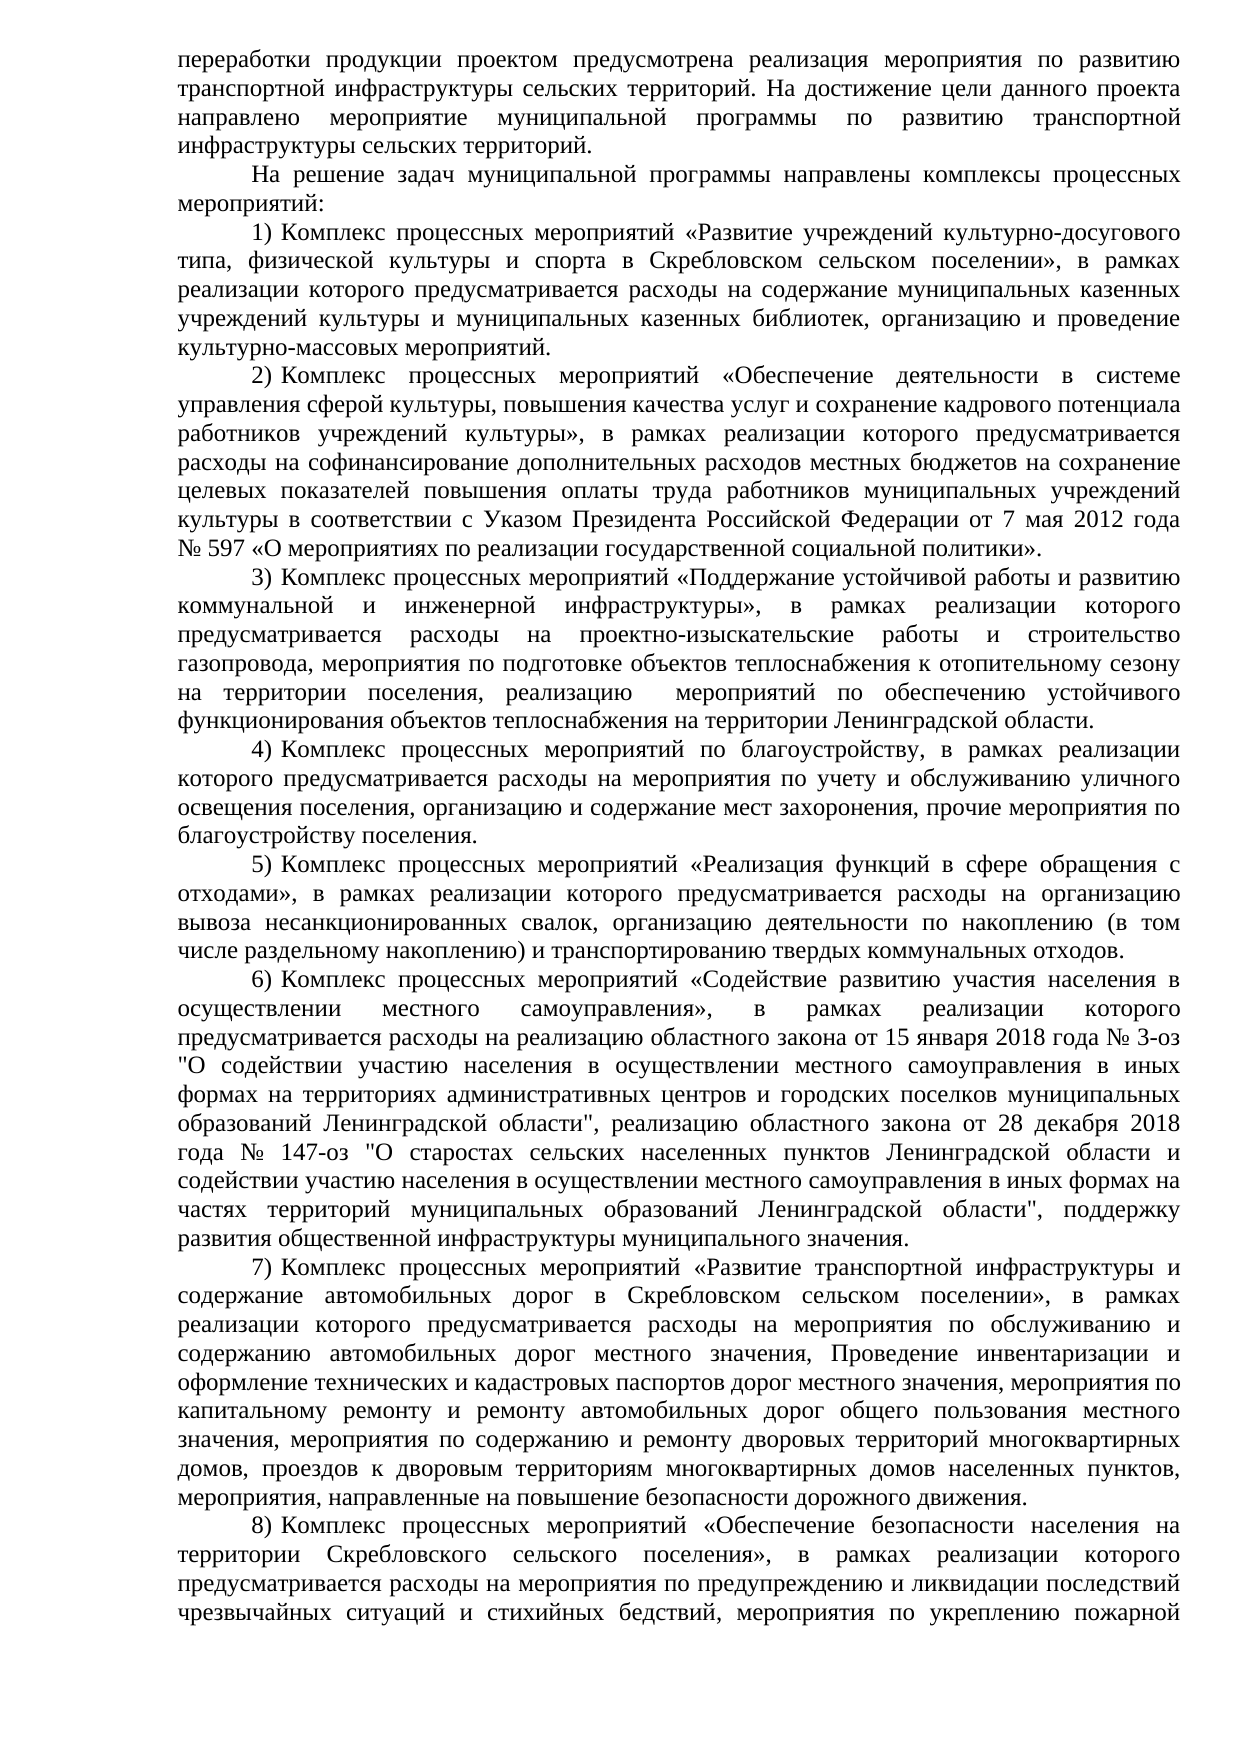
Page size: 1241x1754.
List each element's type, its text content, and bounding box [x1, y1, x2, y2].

list Комплекс процессных мероприятий по благоустройству, в рамках реализации которого предусматривается расходы на мероприятия по учету и обслуживанию уличного освещения поселения, организацию и содержание мест захоронения, прочие мероприятия по благоустройству поселения. [177, 734, 1181, 849]
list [177, 44, 1181, 159]
list Комплекс процессных мероприятий «Развитие транспортной инфраструктуры и содержание автомобильных дорог в Скребловском сельском поселении», в рамках реализации которого предусматривается расходы на мероприятия по обслуживанию и содержанию автомобильных дорог местного значения, Проведение инвентаризации и оформление технических и кадастровых паспортов дорог местного значения, мероприятия по капитальному ремонту и ремонту автомобильных дорог общего пользования местного значения, мероприятия по содержанию и ремонту дворовых территорий многоквартирных домов, проездов к дворовым территориям многоквартирных домов населенных пунктов, мероприятия, направленные на повышение безопасности дорожного движения. [177, 1252, 1181, 1511]
list Комплекс процессных мероприятий «Содействие развитию участия населения в осуществлении местного самоуправления», в рамках реализации которого предусматривается расходы на реализацию областного закона от 15 января 2018 года № 3-оз "О содействии участию населения в осуществлении местного самоуправления в иных формах на территориях административных центров и городских поселков муниципальных образований Ленинградской области", реализацию областного закона от 28 декабря 2018 года № 147-оз "О старостах сельских населенных пунктов Ленинградской области и содействии участию населения в осуществлении местного самоуправления в иных формах на частях территорий муниципальных образований Ленинградской области", поддержку развития общественной инфраструктуры муниципального значения. [177, 964, 1181, 1252]
list Комплекс процессных мероприятий «Поддержание устойчивой работы и развитию коммунальной и инженерной инфраструктуры», в рамках реализации которого предусматривается расходы на проектно-изыскательские работы и строительство газопровода, мероприятия по подготовке объектов теплоснабжения к отопительному сезону на территории поселения, реализацию мероприятий по обеспечению устойчивого функционирования объектов теплоснабжения на территории Ленинградской области. [177, 562, 1181, 734]
list Комплекс процессных мероприятий «Реализация функций в сфере обращения с отходами», в рамках реализации которого предусматривается расходы на организацию вывоза несанкционированных свалок, организацию деятельности по накоплению (в том числе раздельному накоплению) и транспортированию твердых коммунальных отходов. [177, 849, 1181, 964]
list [177, 1511, 1181, 1626]
list Комплекс процессных мероприятий «Развитие учреждений культурно-досугового типа, физической культуры и спорта в Скребловском сельском поселении», в рамках реализации которого предусматривается расходы на содержание муниципальных казенных учреждений культуры и муниципальных казенных библиотек, организацию и проведение культурно-массовых мероприятий. [177, 217, 1181, 361]
list Комплекс процессных мероприятий «Обеспечение деятельности в системе управления сферой культуры, повышения качества услуг и сохранение кадрового потенциала работников учреждений культуры», в рамках реализации которого предусматривается расходы на софинансирование дополнительных расходов местных бюджетов на сохранение целевых показателей повышения оплаты труда работников муниципальных учреждений культуры в соответствии с Указом Президента Российской Федерации от 7 мая 2012 года № 597 «О мероприятиях по реализации государственной социальной политики». [177, 361, 1181, 562]
text На решение задач муниципальной программы направлены комплексы процессных мероприятий: [177, 159, 1181, 217]
